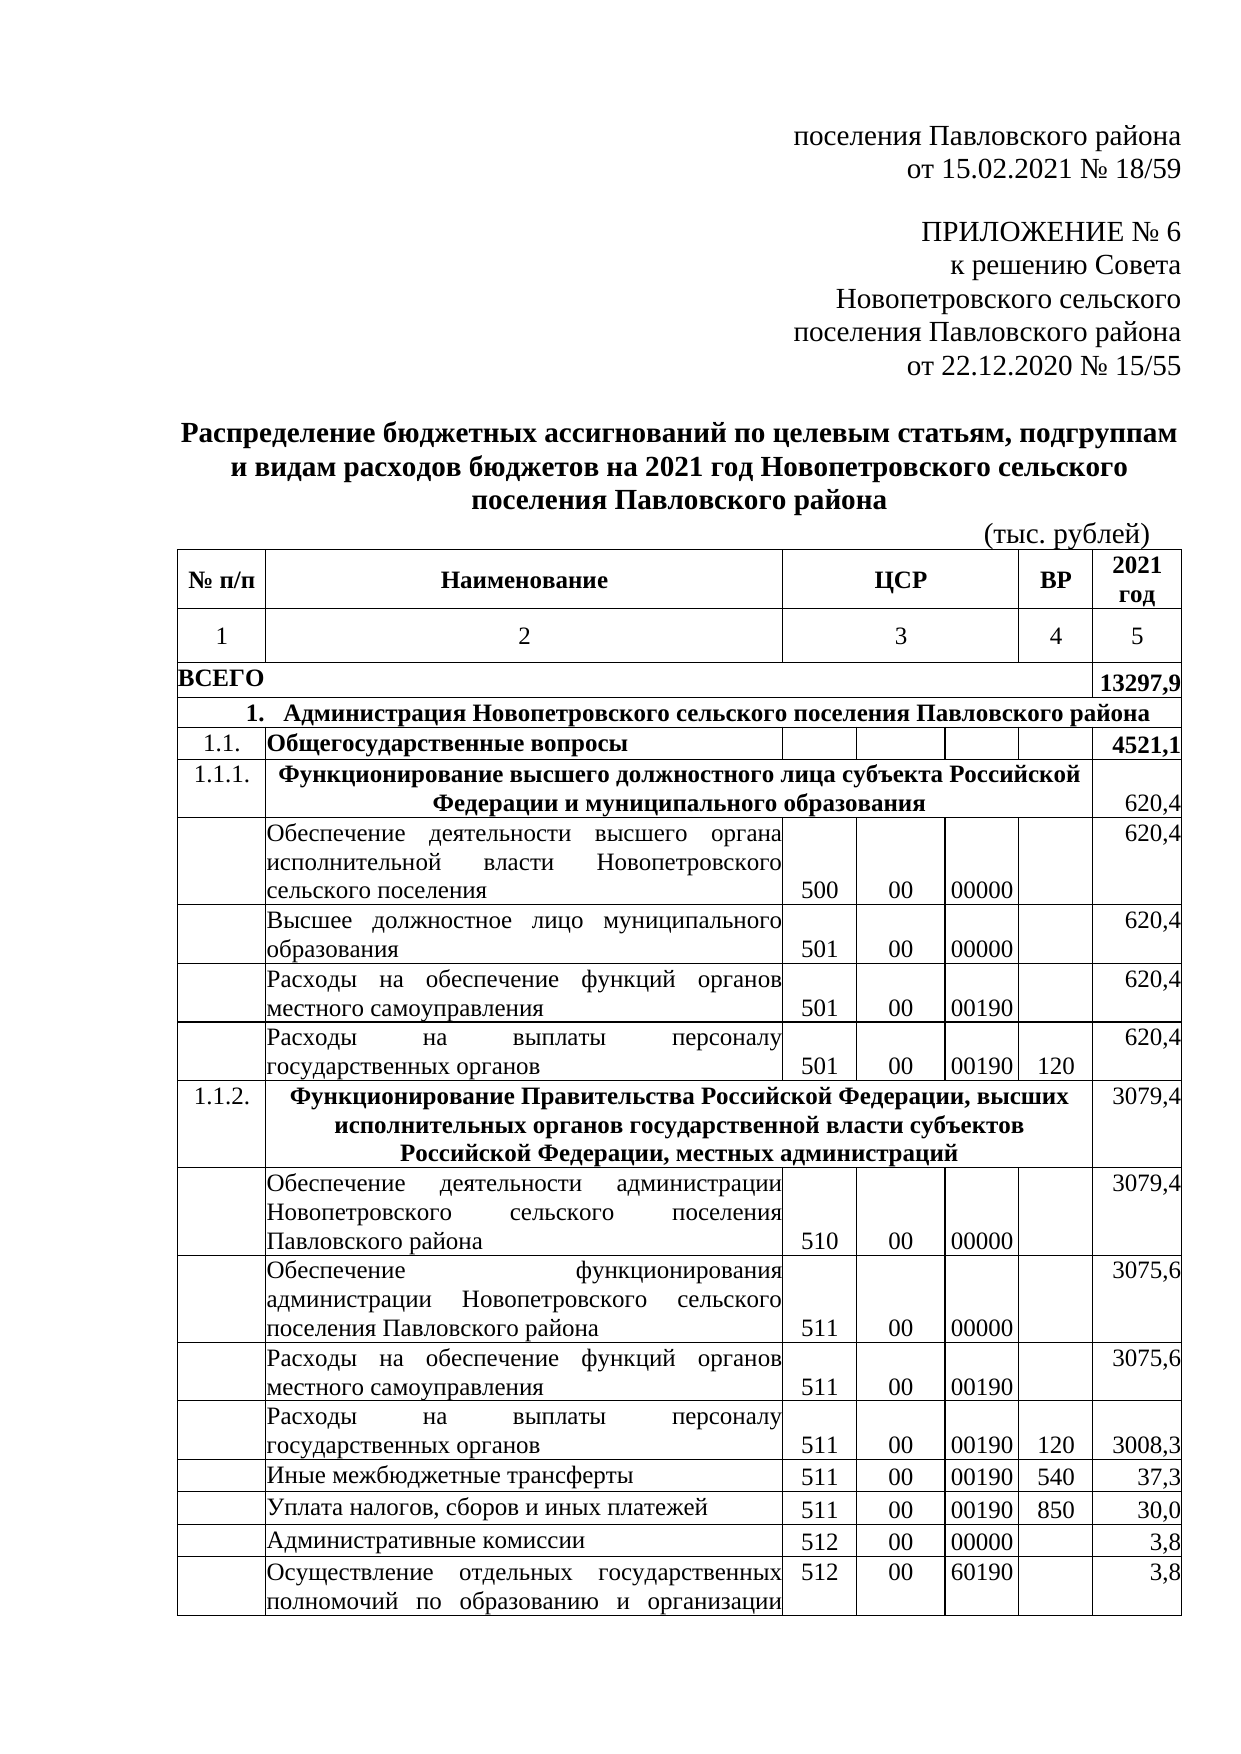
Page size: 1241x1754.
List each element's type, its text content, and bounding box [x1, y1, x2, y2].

table_cell 510 [783, 1168, 856, 1254]
table_cell 00 [857, 1023, 944, 1080]
table_cell [1019, 1343, 1092, 1400]
table_cell [1019, 1525, 1092, 1556]
table_cell 501 [783, 1023, 856, 1080]
table_cell Иные межбюджетные трансферты [266, 1460, 782, 1491]
text от 22.12.2020 № 15/55 [177, 348, 1181, 382]
table_cell 3075,6 [1093, 1343, 1181, 1400]
table_cell [1019, 728, 1092, 758]
text ПРИЛОЖЕНИЕ № 6 [177, 214, 1181, 247]
table_cell 1.1.1. [178, 760, 265, 817]
table_cell 4521,1 [1093, 728, 1181, 758]
table_cell 511 [783, 1401, 856, 1459]
table_cell [1019, 905, 1092, 963]
table_cell 3079,4 [1093, 1081, 1181, 1167]
table_cell Расходы на обеспечение функций органов местного самоуправления [266, 964, 782, 1021]
table_cell [178, 1460, 265, 1491]
table_cell 00190 [946, 1401, 1018, 1459]
table_cell 00 [857, 1492, 944, 1524]
table_cell [178, 1256, 265, 1342]
table_cell Функционирование высшего должностного лица субъекта Российской Федерации и муниципального образования [266, 760, 1092, 817]
table_header ЦСР [783, 550, 1018, 608]
table_cell Обеспечение функционирования администрации Новопетровского сельского поселения Павловского района [266, 1256, 782, 1342]
table_cell 00 [857, 905, 944, 963]
table_cell [1019, 818, 1092, 904]
table_cell 00190 [946, 1460, 1018, 1491]
table_cell [178, 1492, 265, 1524]
table_cell Функционирование Правительства Российской Федерации, высших исполнительных органов государственной власти субъектов Российской Федерации, местных администраций [266, 1081, 1092, 1167]
table_cell 3,8 [1093, 1557, 1181, 1614]
table_cell 00 [857, 1460, 944, 1491]
table_cell 60190 [946, 1557, 1018, 1614]
table_cell Административные комиссии [266, 1525, 782, 1556]
table_cell Администрация Новопетровского сельского поселения Павловского района [178, 698, 1181, 727]
table_cell 00 [857, 1256, 944, 1342]
table_cell 120 [1019, 1401, 1092, 1459]
table_cell 00 [857, 1168, 944, 1254]
table_cell 620,4 [1093, 1023, 1181, 1080]
table_cell Расходы на выплаты персоналу государственных органов [266, 1023, 782, 1080]
table_cell 00 [857, 818, 944, 904]
table_header Наименование [266, 550, 782, 608]
text поселения Павловского района [758, 118, 1181, 152]
table_cell 850 [1019, 1492, 1092, 1524]
table_cell 620,4 [1093, 964, 1181, 1021]
table_header № п/п [178, 550, 265, 608]
table_cell 5 [1093, 609, 1181, 662]
table_cell 00190 [946, 1023, 1018, 1080]
table_cell Высшее должностное лицо муниципального образования [266, 905, 782, 963]
table_cell 3075,6 [1093, 1256, 1181, 1342]
table_cell 120 [1019, 1023, 1092, 1080]
table_cell Общегосударственные вопросы [266, 728, 782, 758]
table_cell Обеспечение деятельности высшего органа исполнительной власти Новопетровского сельского поселения [266, 818, 782, 904]
text к решению Совета [177, 247, 1181, 281]
table_cell 00 [857, 1401, 944, 1459]
table_cell Уплата налогов, сборов и иных платежей [266, 1492, 782, 1524]
table_cell [178, 818, 265, 904]
table_cell 511 [783, 1460, 856, 1491]
table_cell 511 [783, 1492, 856, 1524]
table_cell 37,3 [1093, 1460, 1181, 1491]
table_cell [1019, 1256, 1092, 1342]
text Распределение бюджетных ассигнований по целевым статьям, подгруппам и видам расходов бюджетов на 2021 год Новопетровского сельского поселения Павловского района [177, 415, 1181, 516]
table_cell [857, 728, 944, 758]
table_cell 00000 [946, 905, 1018, 963]
table_cell [178, 905, 265, 963]
table_cell [1019, 964, 1092, 1021]
table_cell 511 [783, 1256, 856, 1342]
table_cell 00190 [946, 964, 1018, 1021]
table_cell [1019, 1557, 1092, 1614]
text поселения Павловского района [177, 314, 1181, 348]
table_cell [1019, 1168, 1092, 1254]
table_cell [178, 1023, 265, 1080]
table_cell 540 [1019, 1460, 1092, 1491]
table_cell 512 [783, 1557, 856, 1614]
table_cell 30,0 [1093, 1492, 1181, 1524]
table_cell [178, 1168, 265, 1254]
table_header 2021 год [1093, 550, 1181, 608]
table_cell 1 [178, 609, 265, 662]
table_cell 620,4 [1093, 905, 1181, 963]
table_cell 00190 [946, 1492, 1018, 1524]
table_cell 620,4 [1093, 760, 1181, 817]
table_cell ВСЕГО [178, 663, 1092, 697]
table_cell Расходы на обеспечение функций органов местного самоуправления [266, 1343, 782, 1400]
table_cell 3 [783, 609, 1018, 662]
table_cell 3079,4 [1093, 1168, 1181, 1254]
table_cell 512 [783, 1525, 856, 1556]
table_cell Расходы на выплаты персоналу государственных органов [266, 1401, 782, 1459]
table_cell 511 [783, 1343, 856, 1400]
table_cell [946, 728, 1018, 758]
table_cell [178, 1343, 265, 1400]
table_cell 00000 [946, 1256, 1018, 1342]
table_header ВР [1019, 550, 1092, 608]
table_cell [178, 964, 265, 1021]
table_cell 3,8 [1093, 1525, 1181, 1556]
table_cell 3008,3 [1093, 1401, 1181, 1459]
table_cell 620,4 [1093, 818, 1181, 904]
table_cell 00 [857, 1343, 944, 1400]
table_cell 00 [857, 1557, 944, 1614]
table_cell 501 [783, 905, 856, 963]
table_cell 13297,9 [1093, 663, 1181, 697]
table_cell 1.1.2. [178, 1081, 265, 1167]
table_cell [178, 1401, 265, 1459]
table_cell 4 [1019, 609, 1092, 662]
table_cell 00000 [946, 818, 1018, 904]
table_cell 00000 [946, 1525, 1018, 1556]
table_cell 00000 [946, 1168, 1018, 1254]
table_cell 00 [857, 1525, 944, 1556]
text Новопетровского сельского [177, 281, 1181, 314]
table_cell [783, 728, 856, 758]
table_cell 00 [857, 964, 944, 1021]
table_cell [178, 1525, 265, 1556]
text (тыс. рублей) [983, 516, 1181, 549]
table_cell [178, 1557, 265, 1614]
table_cell 500 [783, 818, 856, 904]
table_cell 00190 [946, 1343, 1018, 1400]
table_cell 501 [783, 964, 856, 1021]
text от 15.02.2021 № 18/59 [177, 152, 1181, 185]
table_cell Обеспечение деятельности администрации Новопетровского сельского поселения Павловского района [266, 1168, 782, 1254]
table_cell 1.1. [178, 728, 265, 758]
table_cell 2 [266, 609, 782, 662]
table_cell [266, 1557, 782, 1614]
